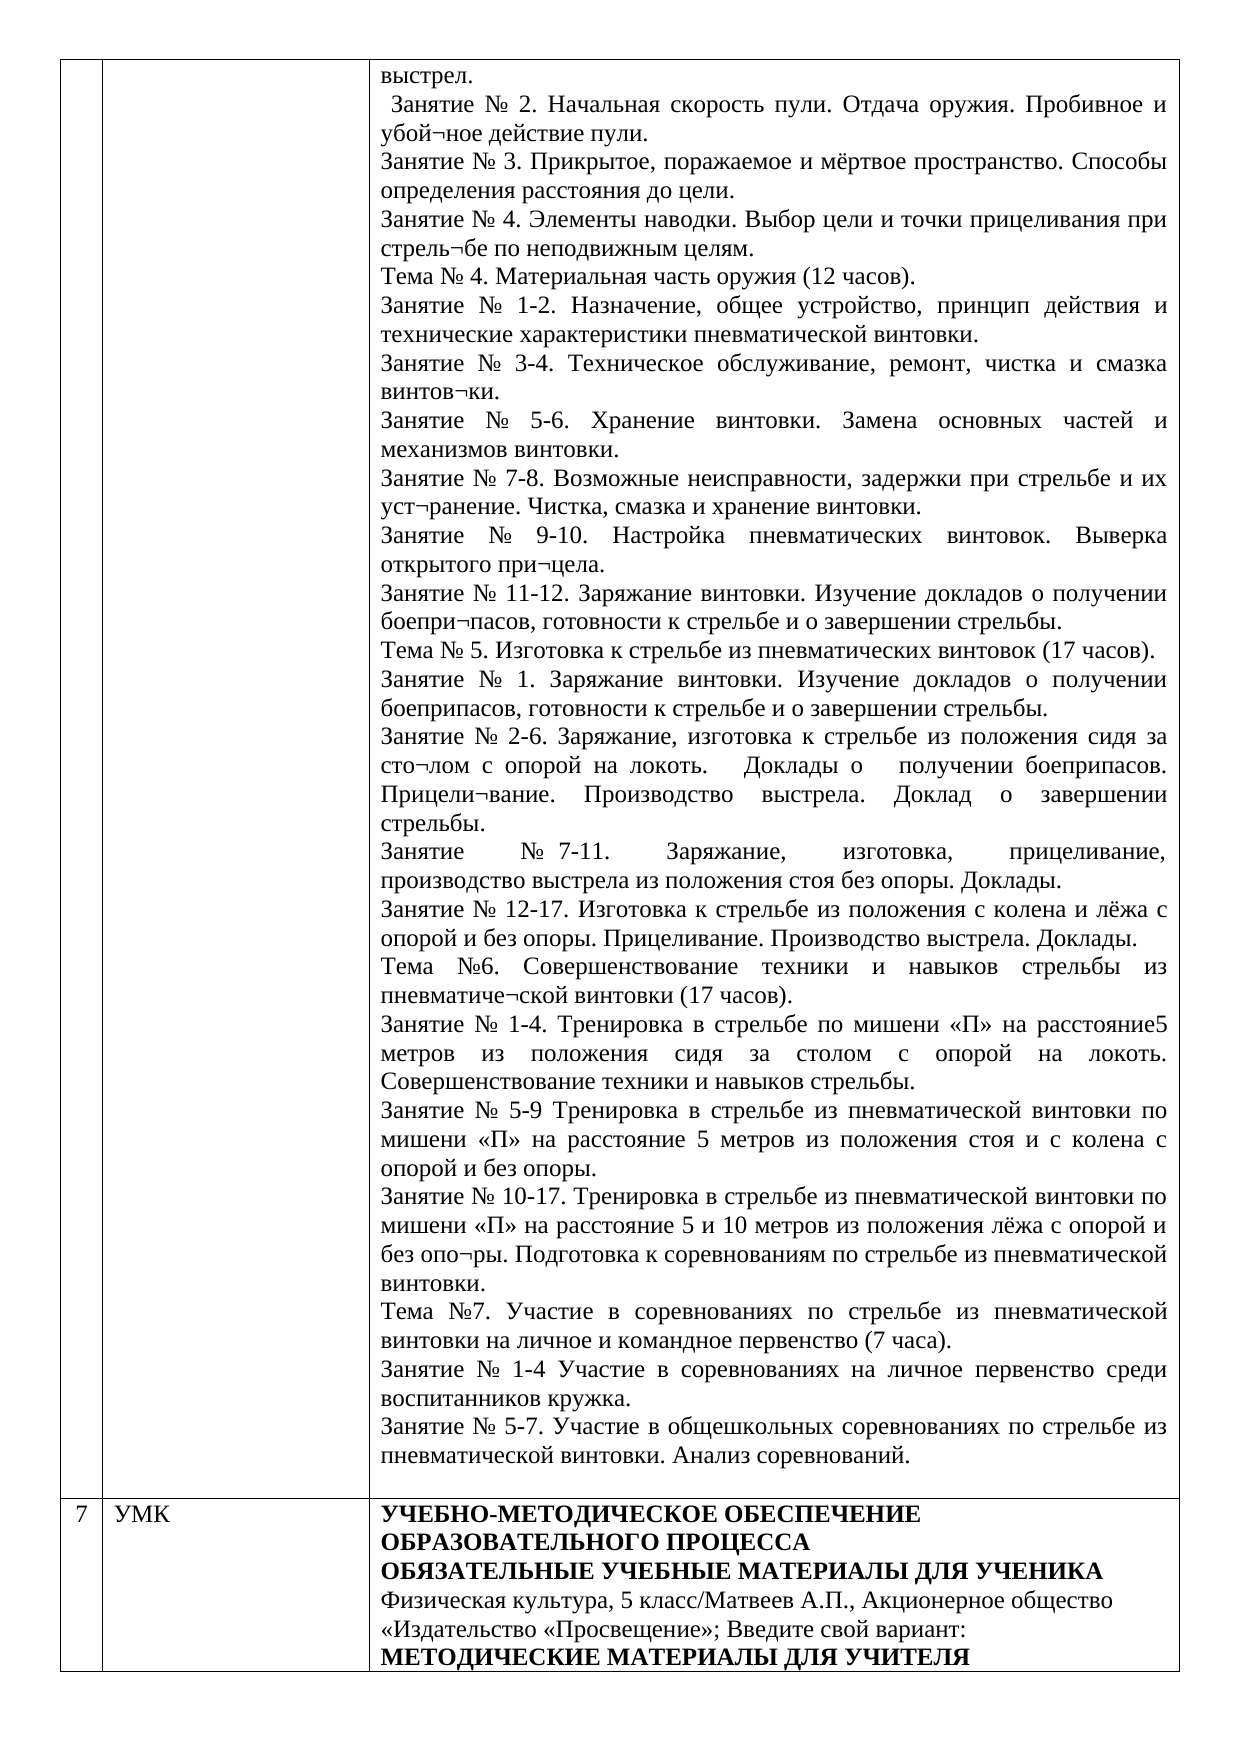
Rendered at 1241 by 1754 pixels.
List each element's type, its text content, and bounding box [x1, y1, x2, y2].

table_cell 6 [61, 60, 102, 1498]
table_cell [370, 1499, 1179, 1671]
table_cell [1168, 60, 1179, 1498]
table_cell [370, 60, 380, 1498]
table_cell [103, 60, 369, 1498]
table_cell 7 [61, 1499, 102, 1671]
table_cell УМК [103, 1499, 369, 1671]
